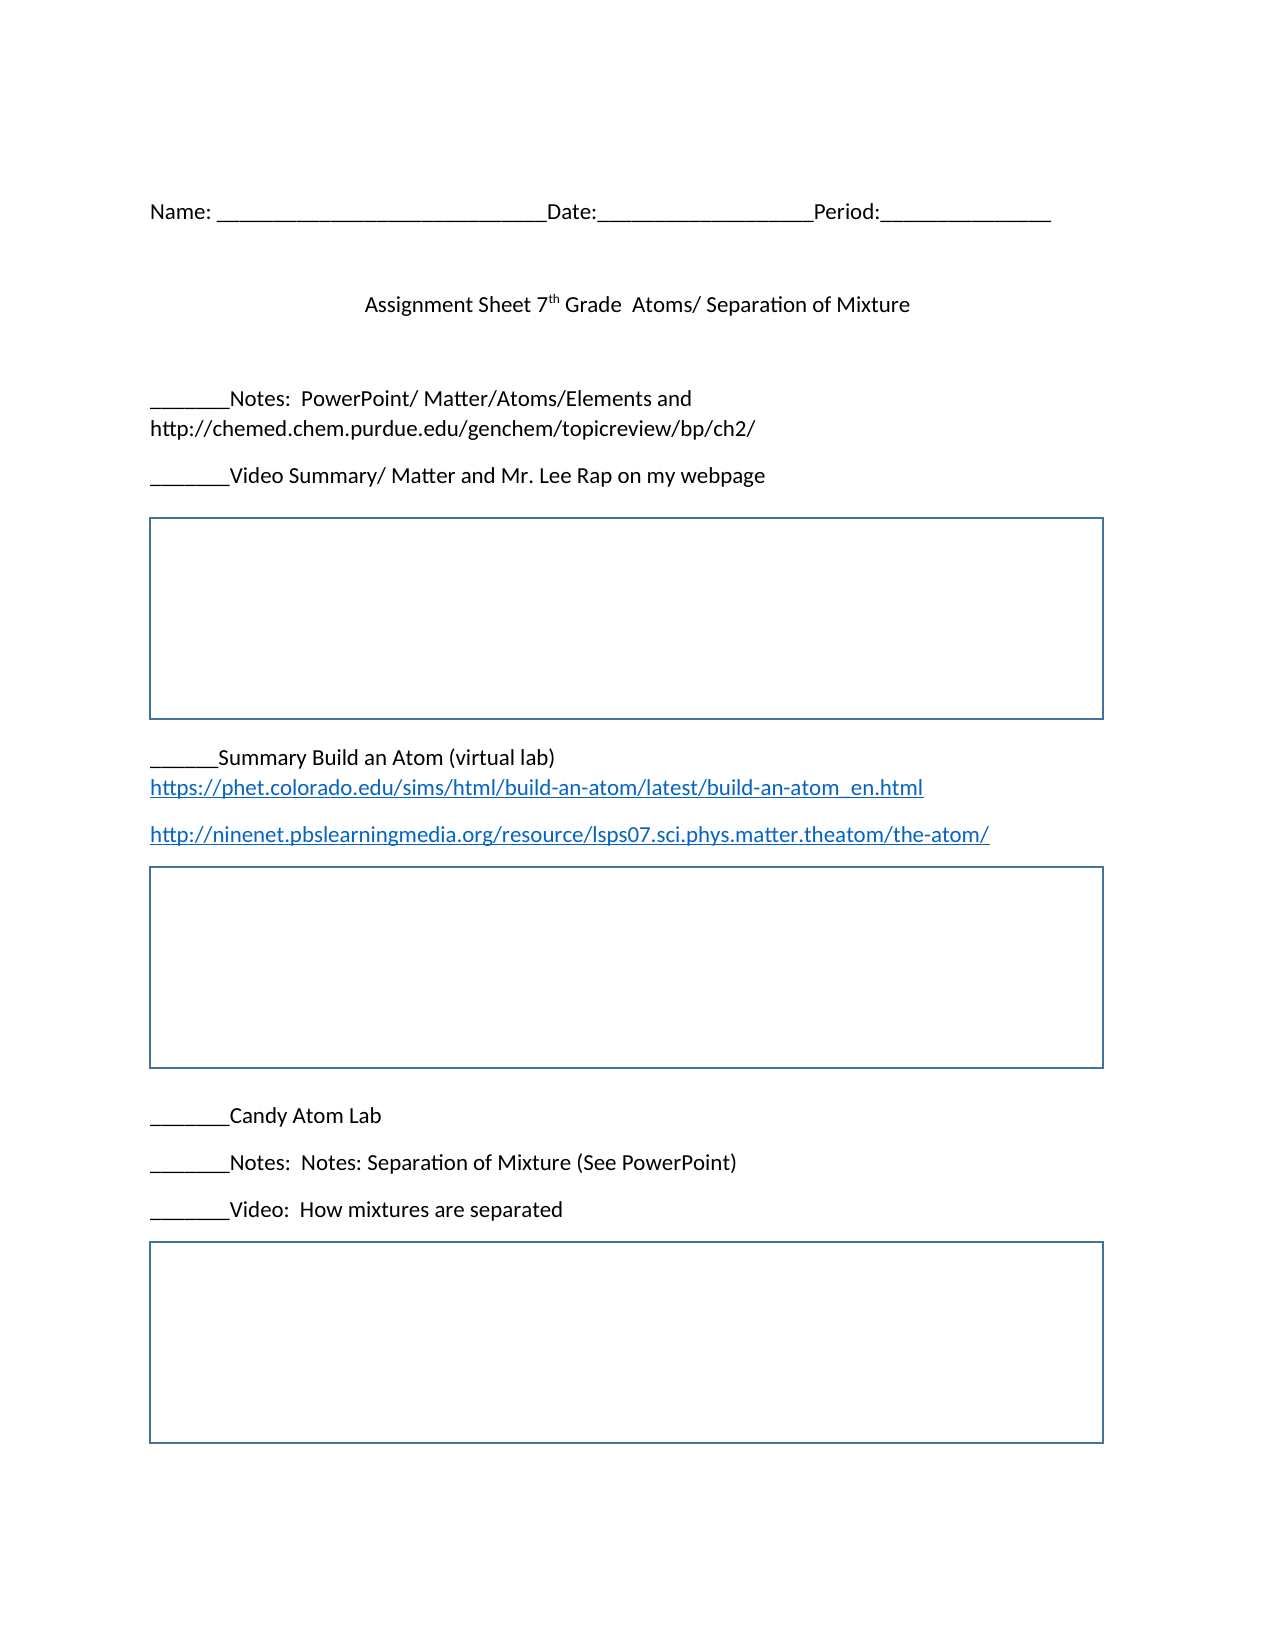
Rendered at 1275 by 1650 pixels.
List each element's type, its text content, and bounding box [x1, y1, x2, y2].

text Name: _____________________________Date:___________________Period:_______________ [150, 197, 1125, 225]
text ______Summary Build an Atom (virtual lab) https://phet.colorado.edu/sims/html/build-an-atom/latest/build-an-atom_en.html [150, 743, 1125, 801]
text _______Video: How mixtures are separated [150, 1195, 1125, 1223]
text http://ninenet.pbslearningmedia.org/resource/lsps07.sci.phys.matter.theatom/the-atom/ [150, 820, 1125, 848]
text _______Notes: PowerPoint/ Matter/Atoms/Elements and http://chemed.chem.purdue.edu/genchem/topicreview/bp/ch2/ [150, 384, 1125, 443]
text _______Notes: Notes: Separation of Mixture (See PowerPoint) [150, 1148, 1125, 1176]
text Assignment Sheet 7th Grade Atoms/ Separation of Mixture [150, 291, 1125, 319]
text _______Candy Atom Lab [150, 1101, 1125, 1129]
text _______Video Summary/ Matter and Mr. Lee Rap on my webpage [150, 461, 1125, 489]
